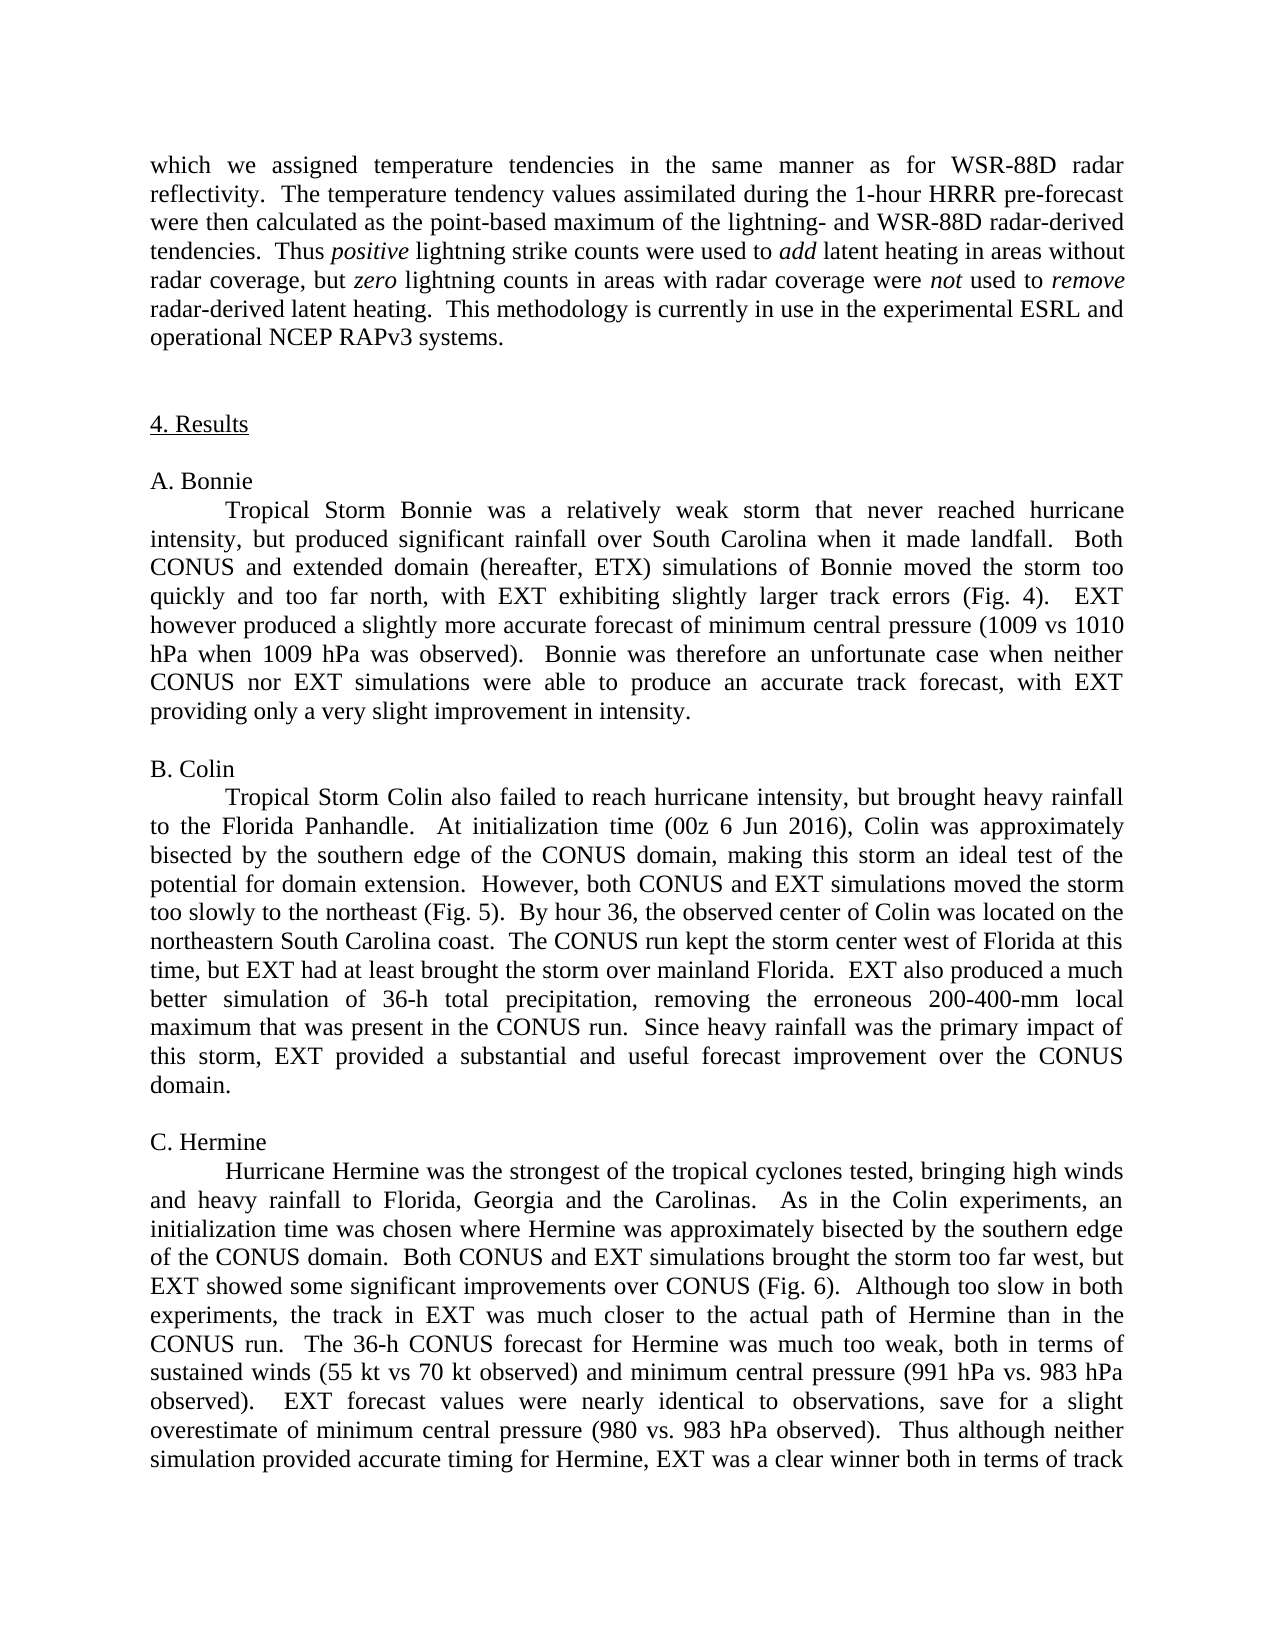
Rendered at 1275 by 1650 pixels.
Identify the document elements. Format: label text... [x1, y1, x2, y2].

text B. Colin [150, 754, 1125, 782]
text C. Hermine [150, 1127, 1125, 1156]
text A. Bonnie [150, 466, 1125, 495]
text 4. Results [150, 409, 1125, 437]
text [150, 1156, 1125, 1472]
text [150, 150, 1125, 351]
text Tropical Storm Colin also failed to reach hurricane intensity, but brought heavy rainfall to the Florida Panhandle. At initialization time (00z 6 Jun 2016), Colin was approximately bisected by the southern edge of the CONUS domain, making this storm an ideal test of the potential for domain extension. However, both CONUS and EXT simulations moved the storm too slowly to the northeast (Fig. 5). By hour 36, the observed center of Colin was located on the northeastern South Carolina coast. The CONUS run kept the storm center west of Florida at this time, but EXT had at least brought the storm over mainland Florida. EXT also produced a much better simulation of 36-h total precipitation, removing the erroneous 200-400-mm local maximum that was present in the CONUS run. Since heavy rainfall was the primary impact of this storm, EXT provided a substantial and useful forecast improvement over the CONUS domain. [150, 782, 1125, 1099]
text Tropical Storm Bonnie was a relatively weak storm that never reached hurricane intensity, but produced significant rainfall over South Carolina when it made landfall. Both CONUS and extended domain (hereafter, ETX) simulations of Bonnie moved the storm too quickly and too far north, with EXT exhibiting slightly larger track errors (Fig. 4). EXT however produced a slightly more accurate forecast of minimum central pressure (1009 vs 1010 hPa when 1009 hPa was observed). Bonnie was therefore an unfortunate case when neither CONUS nor EXT simulations were able to produce an accurate track forecast, with EXT providing only a very slight improvement in intensity. [150, 495, 1125, 725]
